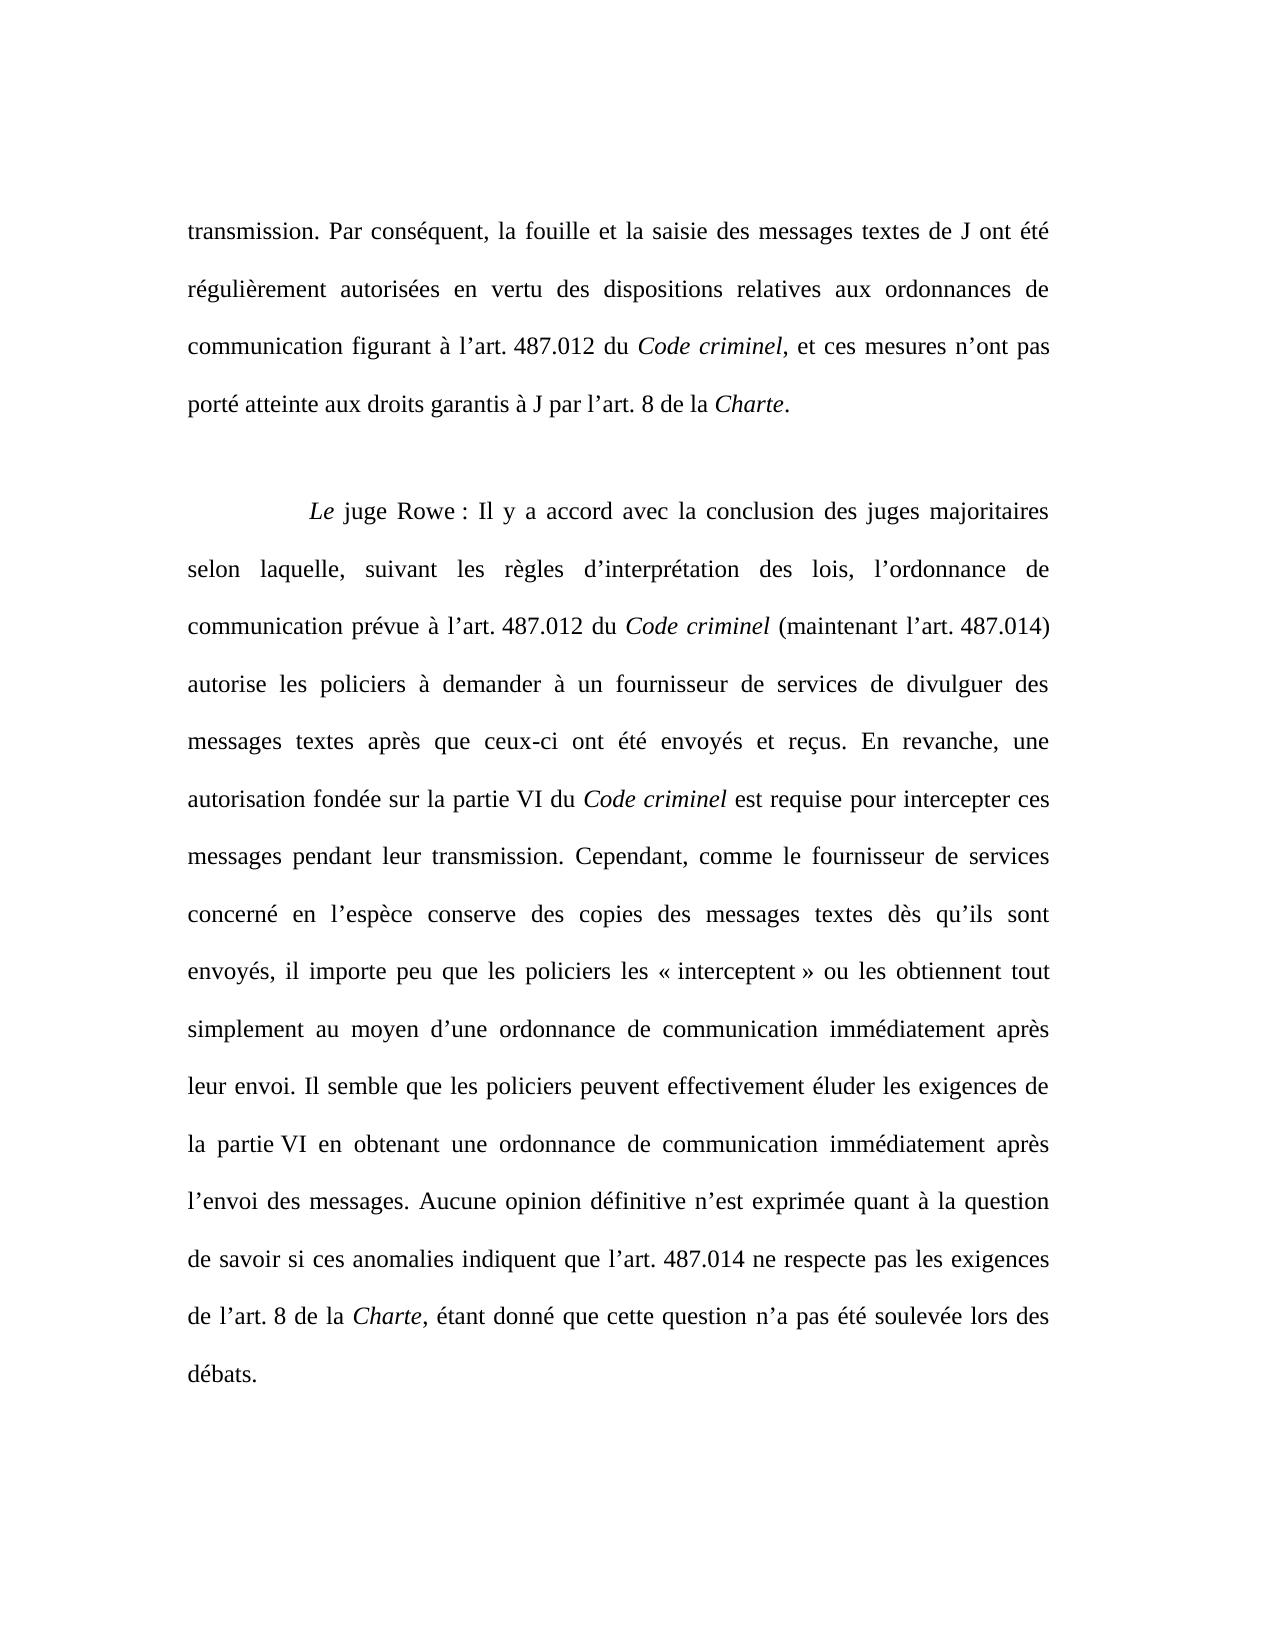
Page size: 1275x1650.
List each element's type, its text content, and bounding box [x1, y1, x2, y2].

text Le juge Rowe : Il y a accord avec la conclusion des juges majoritaires selon laquelle, suivant les règles d’interprétation des lois, l’ordonnance de communication prévue à l’art. 487.012 du Code criminel (maintenant l’art. 487.014) autorise les policiers à demander à un fournisseur de services de divulguer des messages textes après que ceux-ci ont été envoyés et reçus. En revanche, une autorisation fondée sur la partie VI du Code criminel est requise pour intercepter ces messages pendant leur transmission. Cependant, comme le fournisseur de services concerné en l’espèce conserve des copies des messages textes dès qu’ils sont envoyés, il importe peu que les policiers les « interceptent » ou les obtiennent tout simplement au moyen d’une ordonnance de communication immédiatement après leur envoi. Il semble que les policiers peuvent effectivement éluder les exigences de la partie VI en obtenant une ordonnance de communication immédiatement après l’envoi des messages. Aucune opinion définitive n’est exprimée quant à la question de savoir si ces anomalies indiquent que l’art. 487.014 ne respecte pas les exigences de l’art. 8 de la Charte, étant donné que cette question n’a pas été soulevée lors des débats. [187, 496, 1050, 1388]
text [187, 216, 1050, 418]
